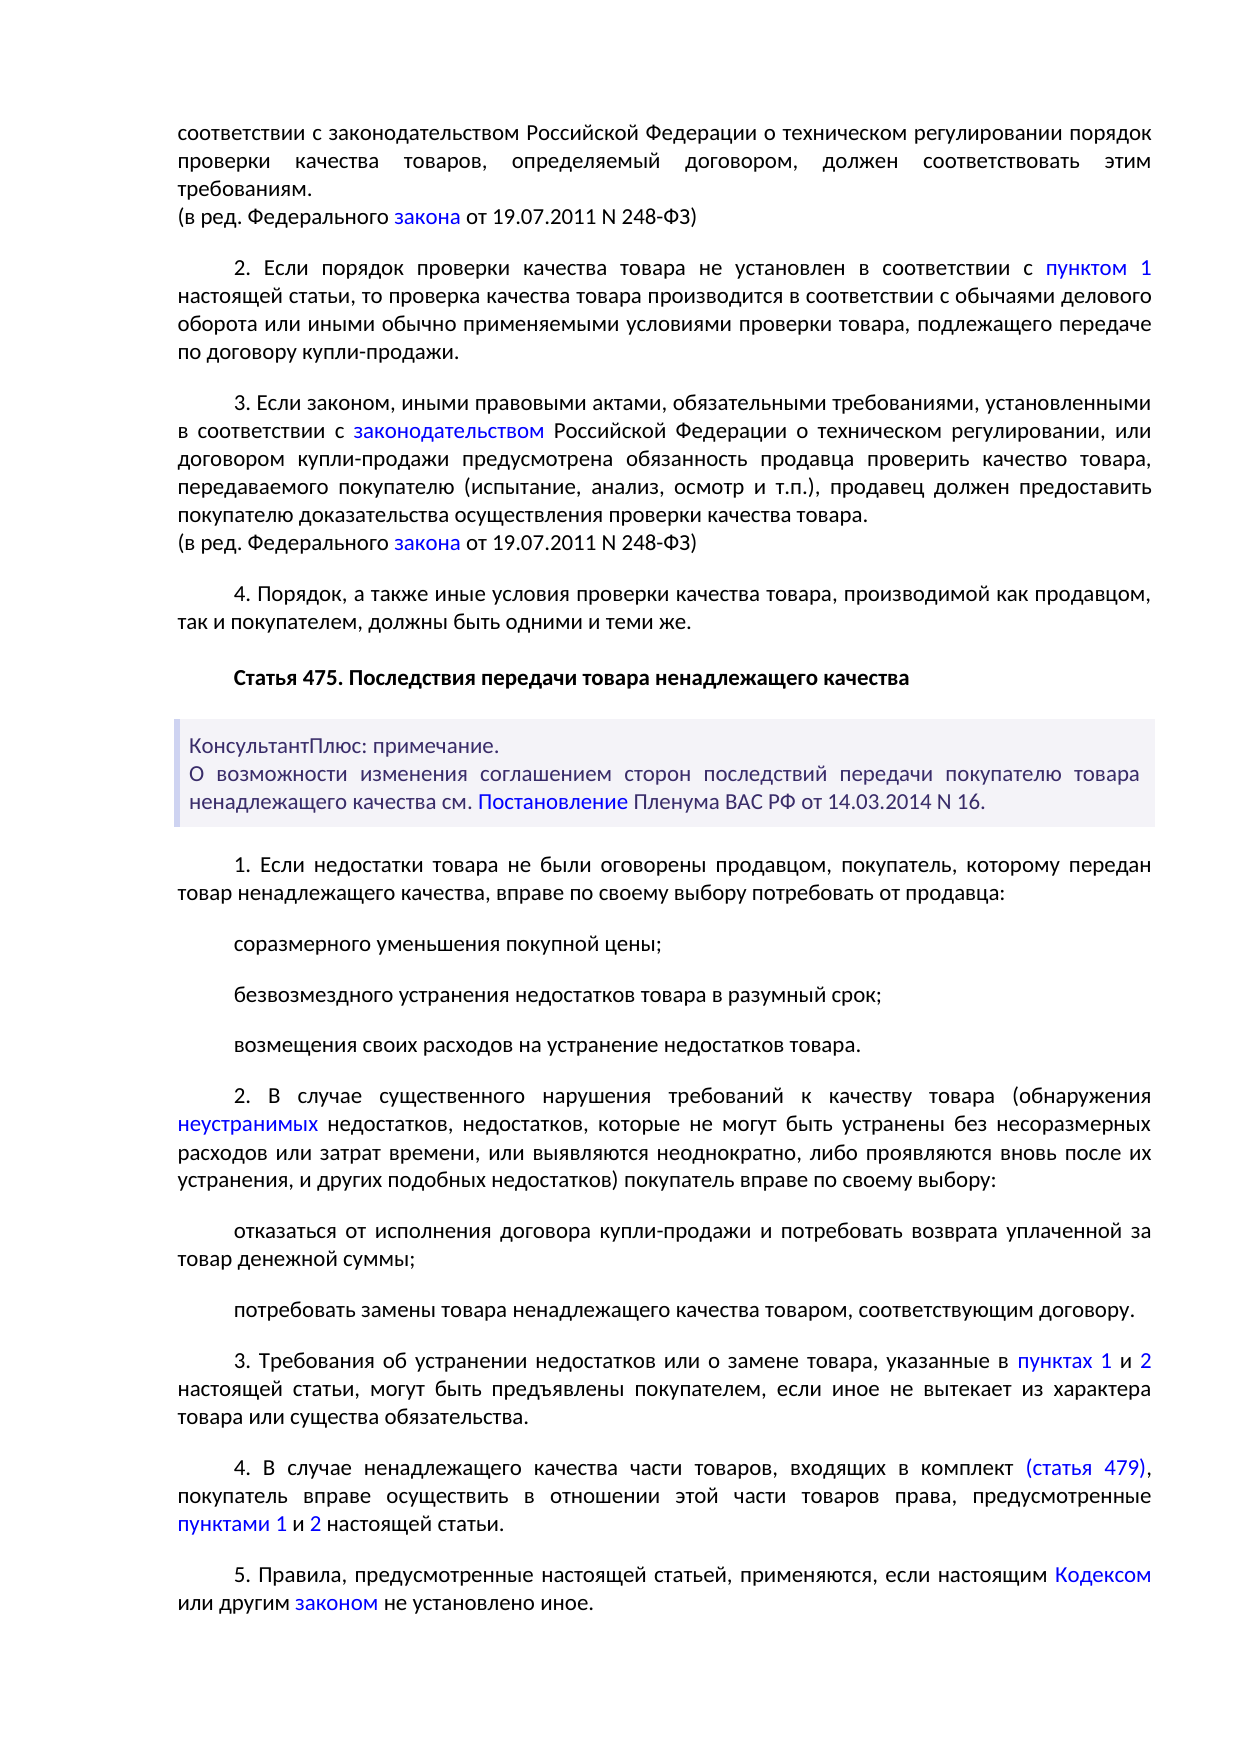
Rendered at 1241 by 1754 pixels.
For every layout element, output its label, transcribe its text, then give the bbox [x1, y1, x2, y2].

text возмещения своих расходов на устранение недостатков товара. [177, 1031, 1152, 1059]
text (в ред. Федерального закона от 19.07.2011 N 248-ФЗ) [177, 202, 1152, 230]
text 2. В случае существенного нарушения требований к качеству товара (обнаружения неустранимых недостатков, недостатков, которые не могут быть устранены без несоразмерных расходов или затрат времени, или выявляются неоднократно, либо проявляются вновь после их устранения, и других подобных недостатков) покупатель вправе по своему выбору: [177, 1082, 1152, 1194]
text 2. Если порядок проверки качества товара не установлен в соответствии с пунктом 1 настоящей статьи, то проверка качества товара производится в соответствии с обычаями делового оборота или иными обычно применяемыми условиями проверки товара, подлежащего передаче по договору купли-продажи. [177, 253, 1152, 365]
text 4. В случае ненадлежащего качества части товаров, входящих в комплект (статья 479), покупатель вправе осуществить в отношении этой части товаров права, предусмотренные пунктами 1 и 2 настоящей статьи. [177, 1453, 1152, 1537]
text соразмерного уменьшения покупной цены; [177, 929, 1152, 957]
text 5. Правила, предусмотренные настоящей статьей, применяются, если настоящим Кодексом или другим законом не установлено иное. [177, 1560, 1152, 1616]
title Статья 475. Последствия передачи товара ненадлежащего качества [177, 663, 1152, 691]
text отказаться от исполнения договора купли-продажи и потребовать возврата уплаченной за товар денежной суммы; [177, 1217, 1152, 1273]
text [177, 118, 1152, 202]
text (в ред. Федерального закона от 19.07.2011 N 248-ФЗ) [177, 528, 1152, 556]
text потребовать замены товара ненадлежащего качества товаром, соответствующим договору. [177, 1296, 1152, 1323]
text безвозмездного устранения недостатков товара в разумный срок; [177, 980, 1152, 1008]
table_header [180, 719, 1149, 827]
text 4. Порядок, а также иные условия проверки качества товара, производимой как продавцом, так и покупателем, должны быть одними и теми же. [177, 579, 1152, 635]
text 1. Если недостатки товара не были оговорены продавцом, покупатель, которому передан товар ненадлежащего качества, вправе по своему выбору потребовать от продавца: [177, 850, 1152, 906]
text 3. Если законом, иными правовыми актами, обязательными требованиями, установленными в соответствии с законодательством Российской Федерации о техническом регулировании, или договором купли-продажи предусмотрена обязанность продавца проверить качество товара, передаваемого покупателю (испытание, анализ, осмотр и т.п.), продавец должен предоставить покупателю доказательства осуществления проверки качества товара. [177, 388, 1152, 528]
text 3. Требования об устранении недостатков или о замене товара, указанные в пунктах 1 и 2 настоящей статьи, могут быть предъявлены покупателем, если иное не вытекает из характера товара или существа обязательства. [177, 1346, 1152, 1431]
